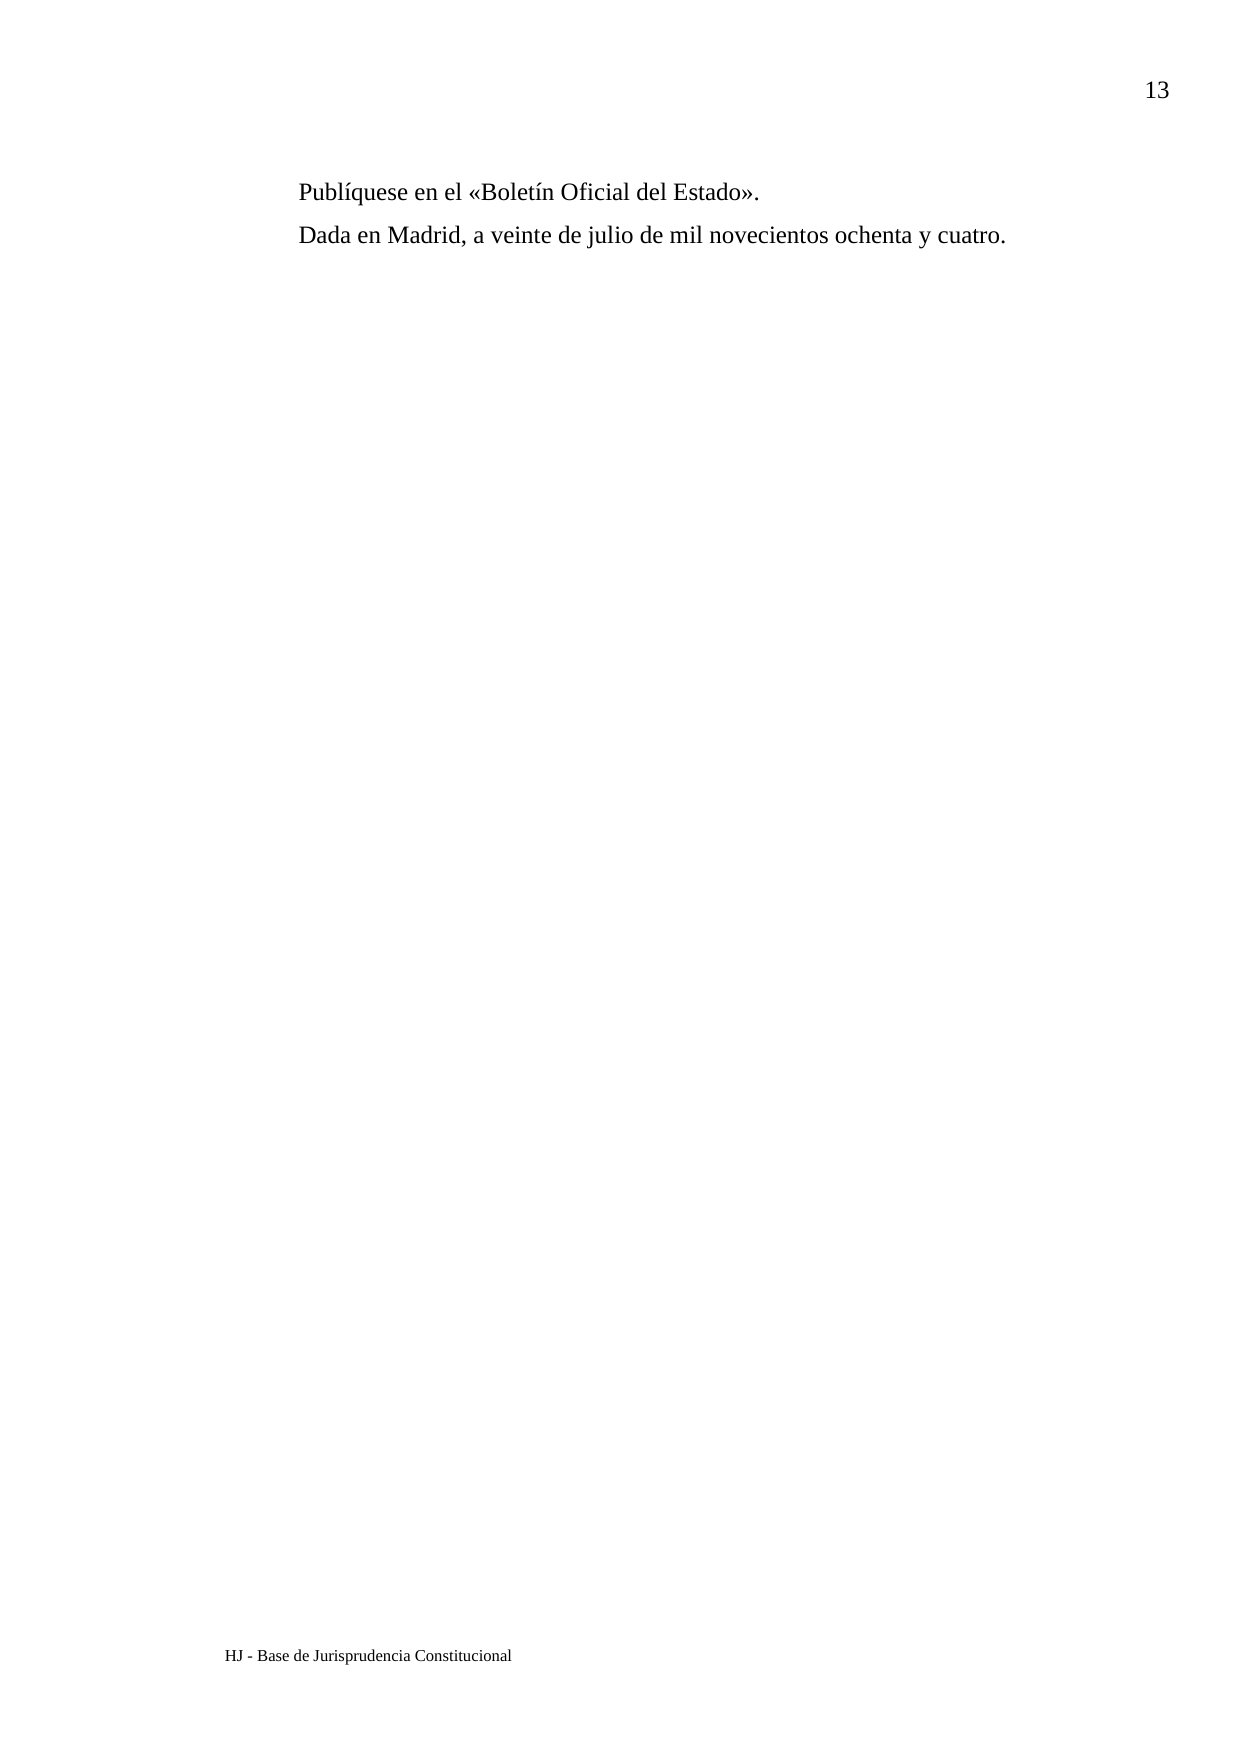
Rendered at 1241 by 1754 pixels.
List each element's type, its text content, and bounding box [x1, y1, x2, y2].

text Dada en Madrid, a veinte de julio de mil novecientos ochenta y cuatro. [224, 220, 1169, 249]
text Publíquese en el «Boletín Oficial del Estado». [224, 177, 1169, 206]
